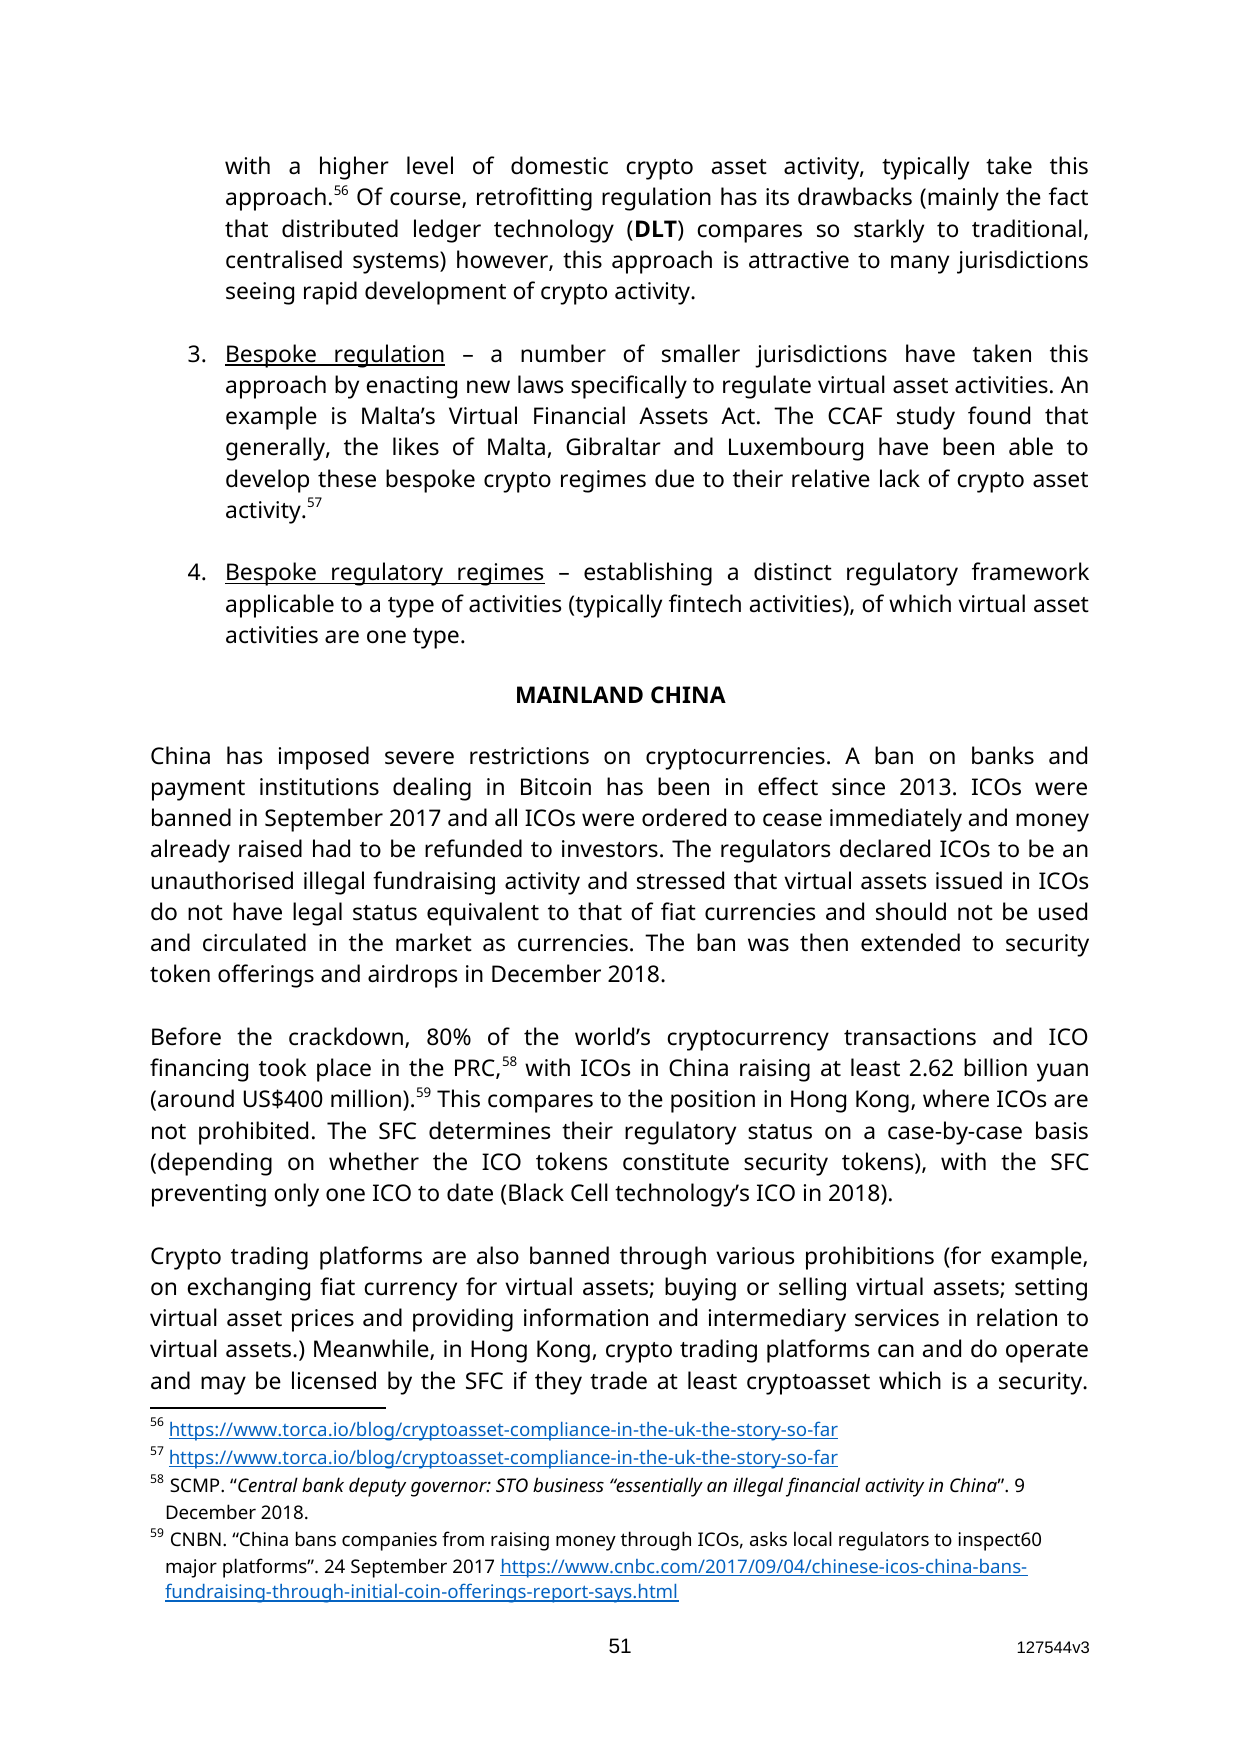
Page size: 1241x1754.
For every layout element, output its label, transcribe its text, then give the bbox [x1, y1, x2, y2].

subtitle MAINLAND CHINA [150, 679, 1090, 710]
text Before the crackdown, 80% of the world’s cryptocurrency transactions and ICO financing took place in the PRC, with ICOs in China raising at least 2.62 billion yuan (around US$400 million). This compares to the position in Hong Kong, where ICOs are not prohibited. The SFC determines their regulatory status on a case-by-case basis (depending on whether the ICO tokens constitute security tokens), with the SFC preventing only one ICO to date (Black Cell technology’s ICO in 2018). [150, 1021, 1090, 1208]
list Bespoke regulation – a number of smaller jurisdictions have taken this approach by enacting new laws specifically to regulate virtual asset activities. An example is Malta’s Virtual Financial Assets Act. The CCAF study found that generally, the likes of Malta, Gibraltar and Luxembourg have been able to develop these bespoke crypto regimes due to their relative lack of crypto asset activity. [187, 337, 1090, 525]
list Bespoke regulatory regimes – establishing a distinct regulatory framework applicable to a type of activities (typically fintech activities), of which virtual asset activities are one type. [187, 556, 1090, 650]
text China has imposed severe restrictions on cryptocurrencies. A ban on banks and payment institutions dealing in Bitcoin has been in effect since 2013. ICOs were banned in September 2017 and all ICOs were ordered to cease immediately and money already raised had to be refunded to investors. The regulators declared ICOs to be an unauthorised illegal fundraising activity and stressed that virtual assets issued in ICOs do not have legal status equivalent to that of fiat currencies and should not be used and circulated in the market as currencies. The ban was then extended to security token offerings and airdrops in December 2018. [150, 739, 1090, 989]
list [187, 150, 1090, 306]
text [150, 1239, 1090, 1396]
